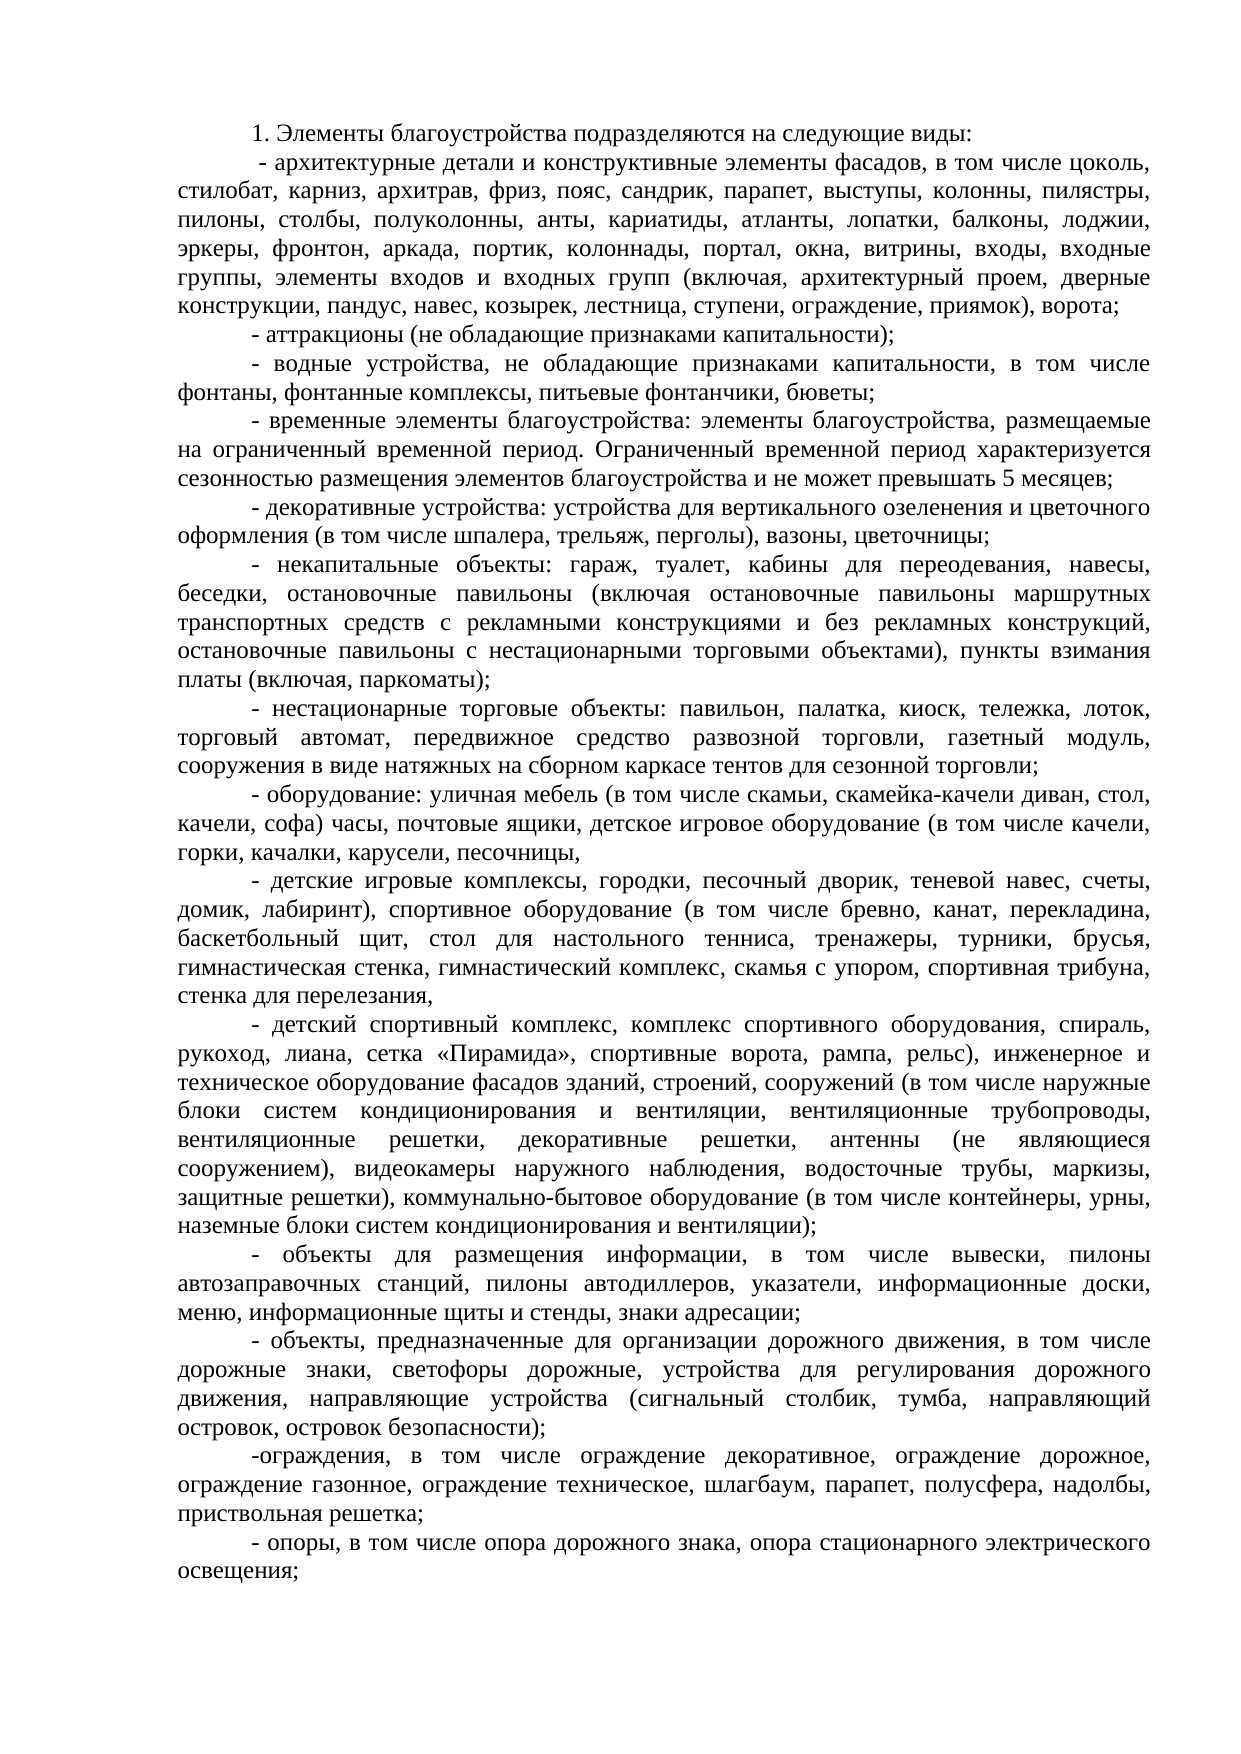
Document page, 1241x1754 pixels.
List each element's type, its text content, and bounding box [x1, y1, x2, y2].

text - некапитальные объекты: гараж, туалет, кабины для переодевания, навесы, беседки, остановочные павильоны (включая остановочные павильоны маршрутных транспортных средств с рекламными конструкциями и без рекламных конструкций, остановочные павильоны с нестационарными торговыми объектами), пункты взимания платы (включая, паркоматы); [177, 549, 1152, 693]
text - архитектурные детали и конструктивные элементы фасадов, в том числе цоколь, стилобат, карниз, архитрав, фриз, пояс, сандрик, парапет, выступы, колонны, пилястры, пилоны, столбы, полуколонны, анты, кариатиды, атланты, лопатки, балконы, лоджии, эркеры, фронтон, аркада, портик, колоннады, портал, окна, витрины, входы, входные группы, элементы входов и входных групп (включая, архитектурный проем, дверные конструкции, пандус, навес, козырек, лестница, ступени, ограждение, приямок), ворота; [177, 147, 1152, 319]
text - декоративные устройства: устройства для вертикального озеленения и цветочного оформления (в том числе шпалера, трельяж, перголы), вазоны, цветочницы; [177, 492, 1152, 549]
text -ограждения, в том числе ограждение декоративное, ограждение дорожное, ограждение газонное, ограждение техническое, шлагбаум, парапет, полусфера, надолбы, приствольная решетка; [177, 1441, 1152, 1527]
text - детские игровые комплексы, городки, песочный дворик, теневой навес, счеты, домик, лабиринт), спортивное оборудование (в том числе бревно, канат, перекладина, баскетбольный щит, стол для настольного тенниса, тренажеры, турники, брусья, гимнастическая стенка, гимнастический комплекс, скамья с упором, спортивная трибуна, стенка для перелезания, [177, 866, 1152, 1009]
text - оборудование: уличная мебель (в том числе скамьи, скамейка-качели диван, стол, качели, софа) часы, почтовые ящики, детское игровое оборудование (в том числе качели, горки, качалки, карусели, песочницы, [177, 779, 1152, 866]
text - объекты для размещения информации, в том числе вывески, пилоны автозаправочных станций, пилоны автодиллеров, указатели, информационные доски, меню, информационные щиты и стенды, знаки адресации; [177, 1239, 1152, 1326]
text 1. Элементы благоустройства подразделяются на следующие виды: [177, 118, 1152, 147]
text - объекты, предназначенные для организации дорожного движения, в том числе дорожные знаки, светофоры дорожные, устройства для регулирования дорожного движения, направляющие устройства (сигнальный столбик, тумба, направляющий островок, островок безопасности); [177, 1326, 1152, 1441]
text - детский спортивный комплекс, комплекс спортивного оборудования, спираль, рукоход, лиана, сетка «Пирамида», спортивные ворота, рампа, рельс), инженерное и техническое оборудование фасадов зданий, строений, сооружений (в том числе наружные блоки систем кондиционирования и вентиляции, вентиляционные трубопроводы, вентиляционные решетки, декоративные решетки, антенны (не являющиеся сооружением), видеокамеры наружного наблюдения, водосточные трубы, маркизы, защитные решетки), коммунально-бытовое оборудование (в том числе контейнеры, урны, наземные блоки систем кондиционирования и вентиляции); [177, 1009, 1152, 1239]
text - опоры, в том числе опора дорожного знака, опора стационарного электрического освещения; [177, 1527, 1152, 1584]
text - временные элементы благоустройства: элементы благоустройства, размещаемые на ограниченный временной период. Ограниченный временной период характеризуется сезонностью размещения элементов благоустройства и не может превышать 5 месяцев; [177, 406, 1152, 492]
text - аттракционы (не обладающие признаками капитальности); [177, 319, 1152, 348]
text - нестационарные торговые объекты: павильон, палатка, киоск, тележка, лоток, торговый автомат, передвижное средство развозной торговли, газетный модуль, сооружения в виде натяжных на сборном каркасе тентов для сезонной торговли; [177, 693, 1152, 779]
text - водные устройства, не обладающие признаками капитальности, в том числе фонтаны, фонтанные комплексы, питьевые фонтанчики, бюветы; [177, 348, 1152, 406]
